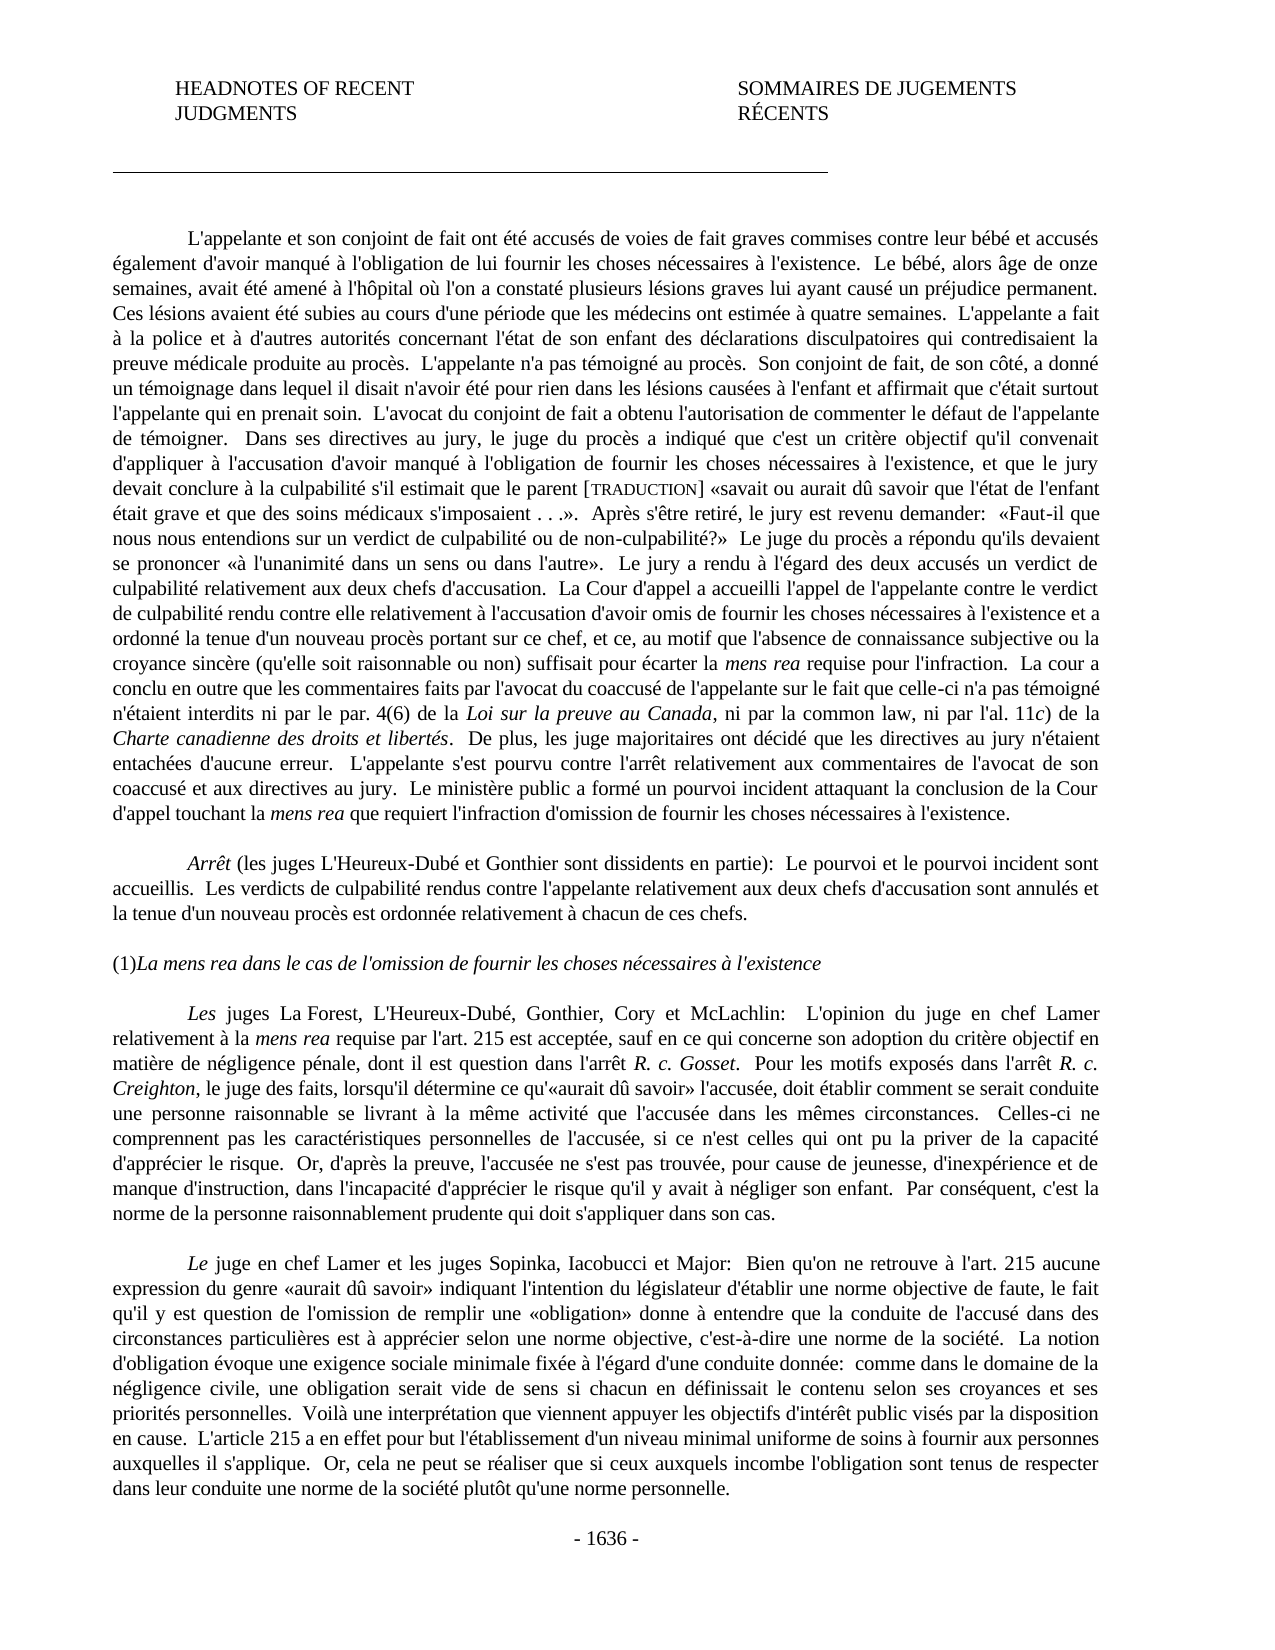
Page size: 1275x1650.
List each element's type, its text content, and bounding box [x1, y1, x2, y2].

text (1)La mens rea dans le cas de l'omission de fournir les choses nécessaires à l'existence [112, 950, 1100, 975]
text Arrêt (les juges L'Heureux-Dubé et Gonthier sont dissidents en partie): Le pourvoi et le pourvoi incident sont accueillis. Les verdicts de culpabilité rendus contre l'appelante relativement aux deux chefs d'accusation sont annulés et la tenue d'un nouveau procès est ordonnée relativement à chacun de ces chefs. [112, 850, 1100, 925]
text Les juges La Forest, L'Heureux-Dubé, Gonthier, Cory et McLachlin: L'opinion du juge en chef Lamer relativement à la mens rea requise par l'art. 215 est acceptée, sauf en ce qui concerne son adoption du critère objectif en matière de négligence pénale, dont il est question dans l'arrêt R. c. Gosset. Pour les motifs exposés dans l'arrêt R. c. Creighton, le juge des faits, lorsqu'il détermine ce qu'«aurait dû savoir» l'accusée, doit établir comment se serait conduite une personne raisonnable se livrant à la même activité que l'accusée dans les mêmes circonstances. Celles-ci ne comprennent pas les caractéristiques personnelles de l'accusée, si ce n'est celles qui ont pu la priver de la capacité d'apprécier le risque. Or, d'après la preuve, l'accusée ne s'est pas trouvée, pour cause de jeunesse, d'inexpérience et de manque d'instruction, dans l'incapacité d'apprécier le risque qu'il y avait à négliger son enfant. Par conséquent, c'est la norme de la personne raisonnablement prudente qui doit s'appliquer dans son cas. [112, 1000, 1100, 1225]
text L'appelante et son conjoint de fait ont été accusés de voies de fait graves commises contre leur bébé et accusés également d'avoir manqué à l'obligation de lui fournir les choses nécessaires à l'existence. Le bébé, alors âge de onze semaines, avait été amené à l'hôpital où l'on a constaté plusieurs lésions graves lui ayant causé un préjudice permanent. Ces lésions avaient été subies au cours d'une période que les médecins ont estimée à quatre semaines. L'appelante a fait à la police et à d'autres autorités concernant l'état de son enfant des déclarations disculpatoires qui contredisaient la preuve médicale produite au procès. L'appelante n'a pas témoigné au procès. Son conjoint de fait, de son côté, a donné un témoignage dans lequel il disait n'avoir été pour rien dans les lésions causées à l'enfant et affirmait que c'était surtout l'appelante qui en prenait soin. L'avocat du conjoint de fait a obtenu l'autorisation de commenter le défaut de l'appelante de témoigner. Dans ses directives au jury, le juge du procès a indiqué que c'est un critère objectif qu'il convenait d'appliquer à l'accusation d'avoir manqué à l'obligation de fournir les choses nécessaires à l'existence, et que le jury devait conclure à la culpabilité s'il estimait que le parent [traduction] «savait ou aurait dû savoir que l'état de l'enfant était grave et que des soins médicaux s'imposaient . . .». Après s'être retiré, le jury est revenu demander: «Faut-il que nous nous entendions sur un verdict de culpabilité ou de non-culpabilité?» Le juge du procès a répondu qu'ils devaient se prononcer «à l'unanimité dans un sens ou dans l'autre». Le jury a rendu à l'égard des deux accusés un verdict de culpabilité relativement aux deux chefs d'accusation. La Cour d'appel a accueilli l'appel de l'appelante contre le verdict de culpabilité rendu contre elle relativement à l'accusation d'avoir omis de fournir les choses nécessaires à l'existence et a ordonné la tenue d'un nouveau procès portant sur ce chef, et ce, au motif que l'absence de connaissance subjective ou la croyance sincère (qu'elle soit raisonnable ou non) suffisait pour écarter la mens rea requise pour l'infraction. La cour a conclu en outre que les commentaires faits par l'avocat du coaccusé de l'appelante sur le fait que celle-ci n'a pas témoigné n'étaient interdits ni par le par. 4(6) de la Loi sur la preuve au Canada, ni par la common law, ni par l'al. 11c) de la Charte canadienne des droits et libertés. De plus, les juge majoritaires ont décidé que les directives au jury n'étaient entachées d'aucune erreur. L'appelante s'est pourvu contre l'arrêt relativement aux commentaires de l'avocat de son coaccusé et aux directives au jury. Le ministère public a formé un pourvoi incident attaquant la conclusion de la Cour d'appel touchant la mens rea que requiert l'infraction d'omission de fournir les choses nécessaires à l'existence. [112, 225, 1100, 825]
text Le juge en chef Lamer et les juges Sopinka, Iacobucci et Major: Bien qu'on ne retrouve à l'art. 215 aucune expression du genre «aurait dû savoir» indiquant l'intention du législateur d'établir une norme objective de faute, le fait qu'il y est question de l'omission de remplir une «obligation» donne à entendre que la conduite de l'accusé dans des circonstances particulières est à apprécier selon une norme objective, c'est-à-dire une norme de la société. La notion d'obligation évoque une exigence sociale minimale fixée à l'égard d'une conduite donnée: comme dans le domaine de la négligence civile, une obligation serait vide de sens si chacun en définissait le contenu selon ses croyances et ses priorités personnelles. Voilà une interprétation que viennent appuyer les objectifs d'intérêt public visés par la disposition en cause. L'article 215 a en effet pour but l'établissement d'un niveau minimal uniforme de soins à fournir aux personnes auxquelles il s'applique. Or, cela ne peut se réaliser que si ceux auxquels incombe l'obligation sont tenus de respecter dans leur conduite une norme de la société plutôt qu'une norme personnelle. [112, 1250, 1100, 1500]
